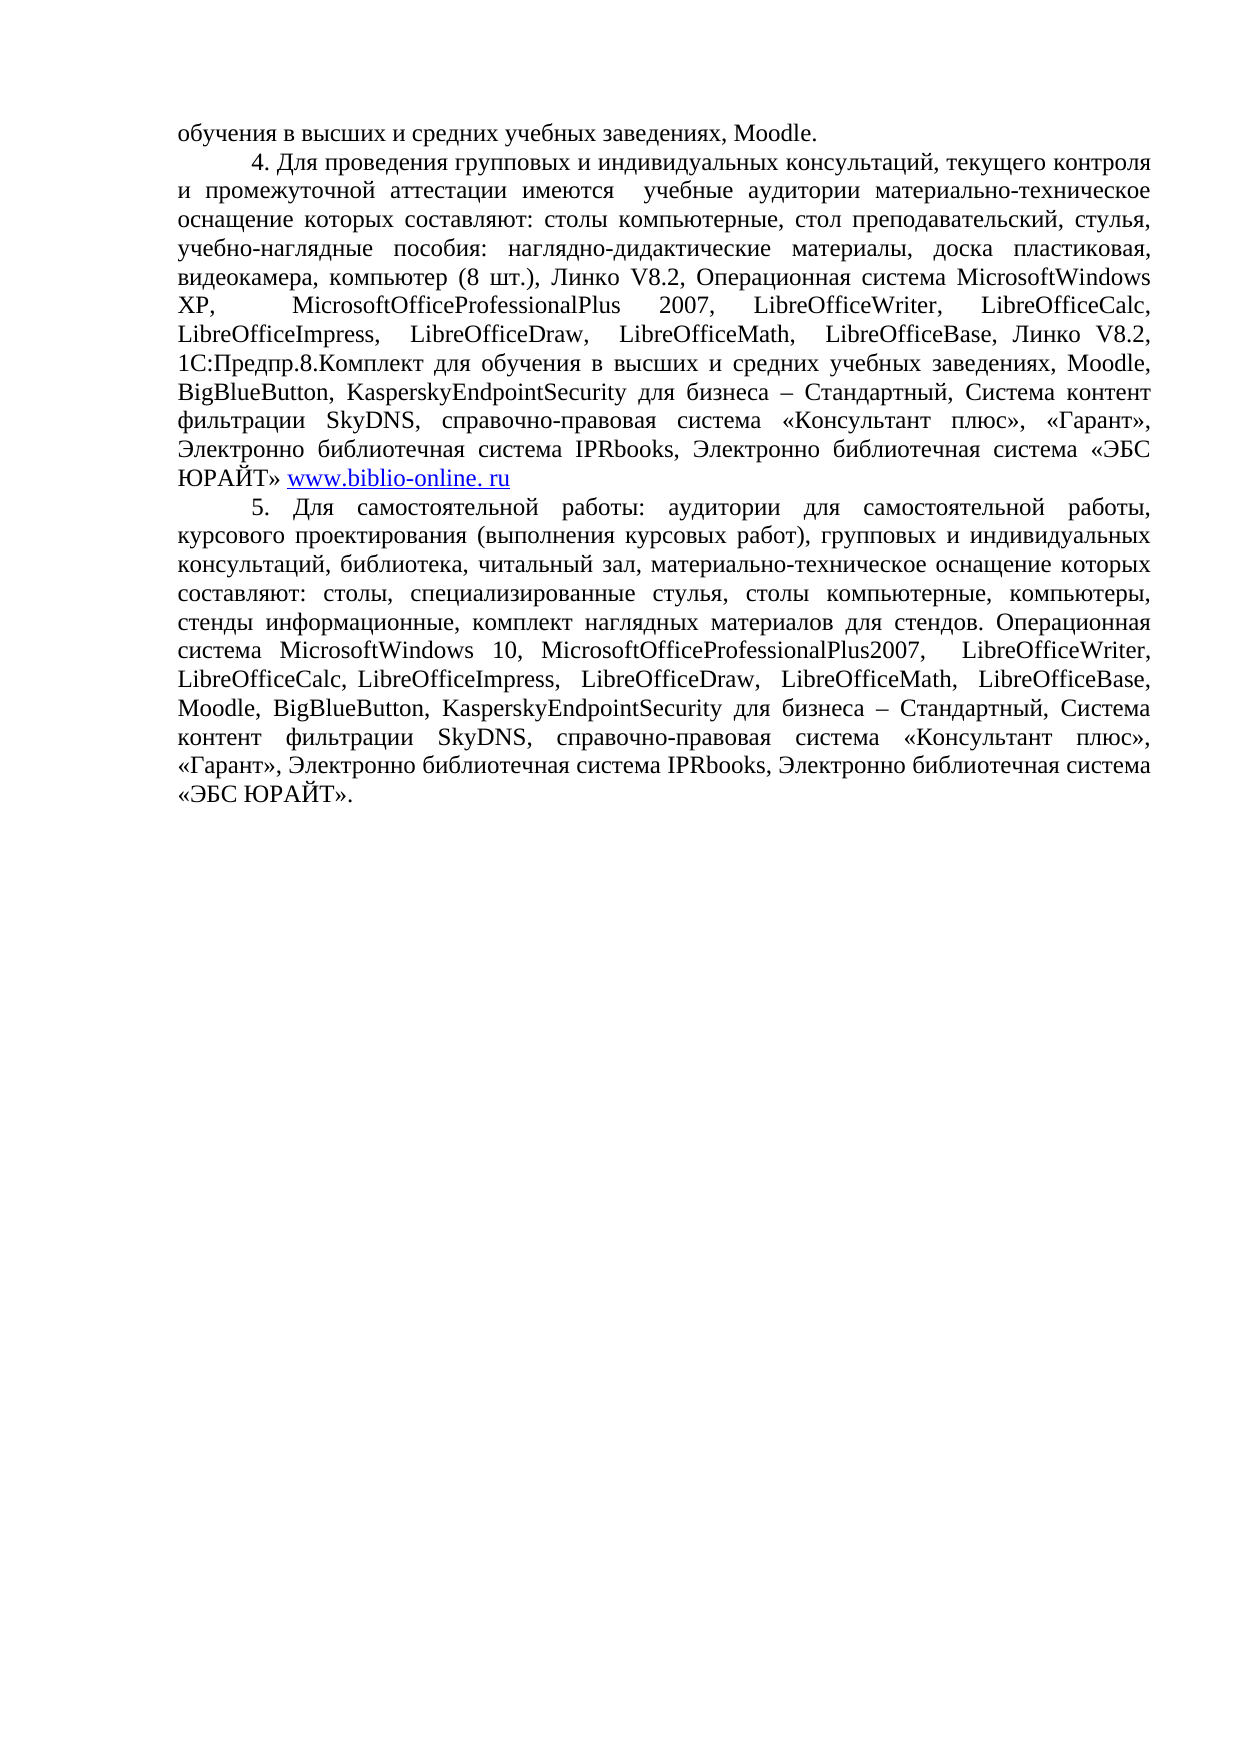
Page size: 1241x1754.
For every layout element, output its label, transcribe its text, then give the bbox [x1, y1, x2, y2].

text 4. Для проведения групповых и индивидуальных консультаций, текущего контроля и промежуточной аттестации имеются учебные аудитории материально-техническое оснащение которых составляют: столы компьютерные, стол преподавательский, стулья, учебно-наглядные пособия: наглядно-дидактические материалы, доска пластиковая, видеокамера, компьютер (8 шт.), Линко V8.2, Операционная система MicrosoftWindows XP, MicrosoftOfficeProfessionalPlus 2007, LibreOfficeWriter, LibreOfficeCalc, LibreOfficeImpress, LibreOfficeDraw, LibreOfficeMath, LibreOfficeBase, Линко V8.2, 1С:Предпр.8.Комплект для обучения в высших и средних учебных заведениях, Moodle, BigBlueButton, KasperskyEndpointSecurity для бизнеса – Стандартный, Система контент фильтрации SkyDNS, справочно-правовая система «Консультант плюс», «Гарант», Электронно библиотечная система IPRbooks, Электронно библиотечная система «ЭБС ЮРАЙТ» www.biblio-online. ru [177, 147, 1152, 492]
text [177, 118, 1152, 147]
text 5. Для самостоятельной работы: аудитории для самостоятельной работы, курсового проектирования (выполнения курсовых работ), групповых и индивидуальных консультаций, библиотека, читальный зал, материально-техническое оснащение которых составляют: столы, специализированные стулья, столы компьютерные, компьютеры, стенды информационные, комплект наглядных материалов для стендов. Операционная система MicrosoftWindows 10, MicrosoftOfficeProfessionalPlus2007, LibreOfficeWriter, LibreOfficeCalc, LibreOfficeImpress, LibreOfficeDraw, LibreOfficeMath, LibreOfficeBase, Moodle, BigBlueButton, KasperskyEndpointSecurity для бизнеса – Стандартный, Система контент фильтрации SkyDNS, справочно-правовая система «Консультант плюс», «Гарант», Электронно библиотечная система IPRbooks, Электронно библиотечная система «ЭБС ЮРАЙТ». [177, 492, 1152, 808]
